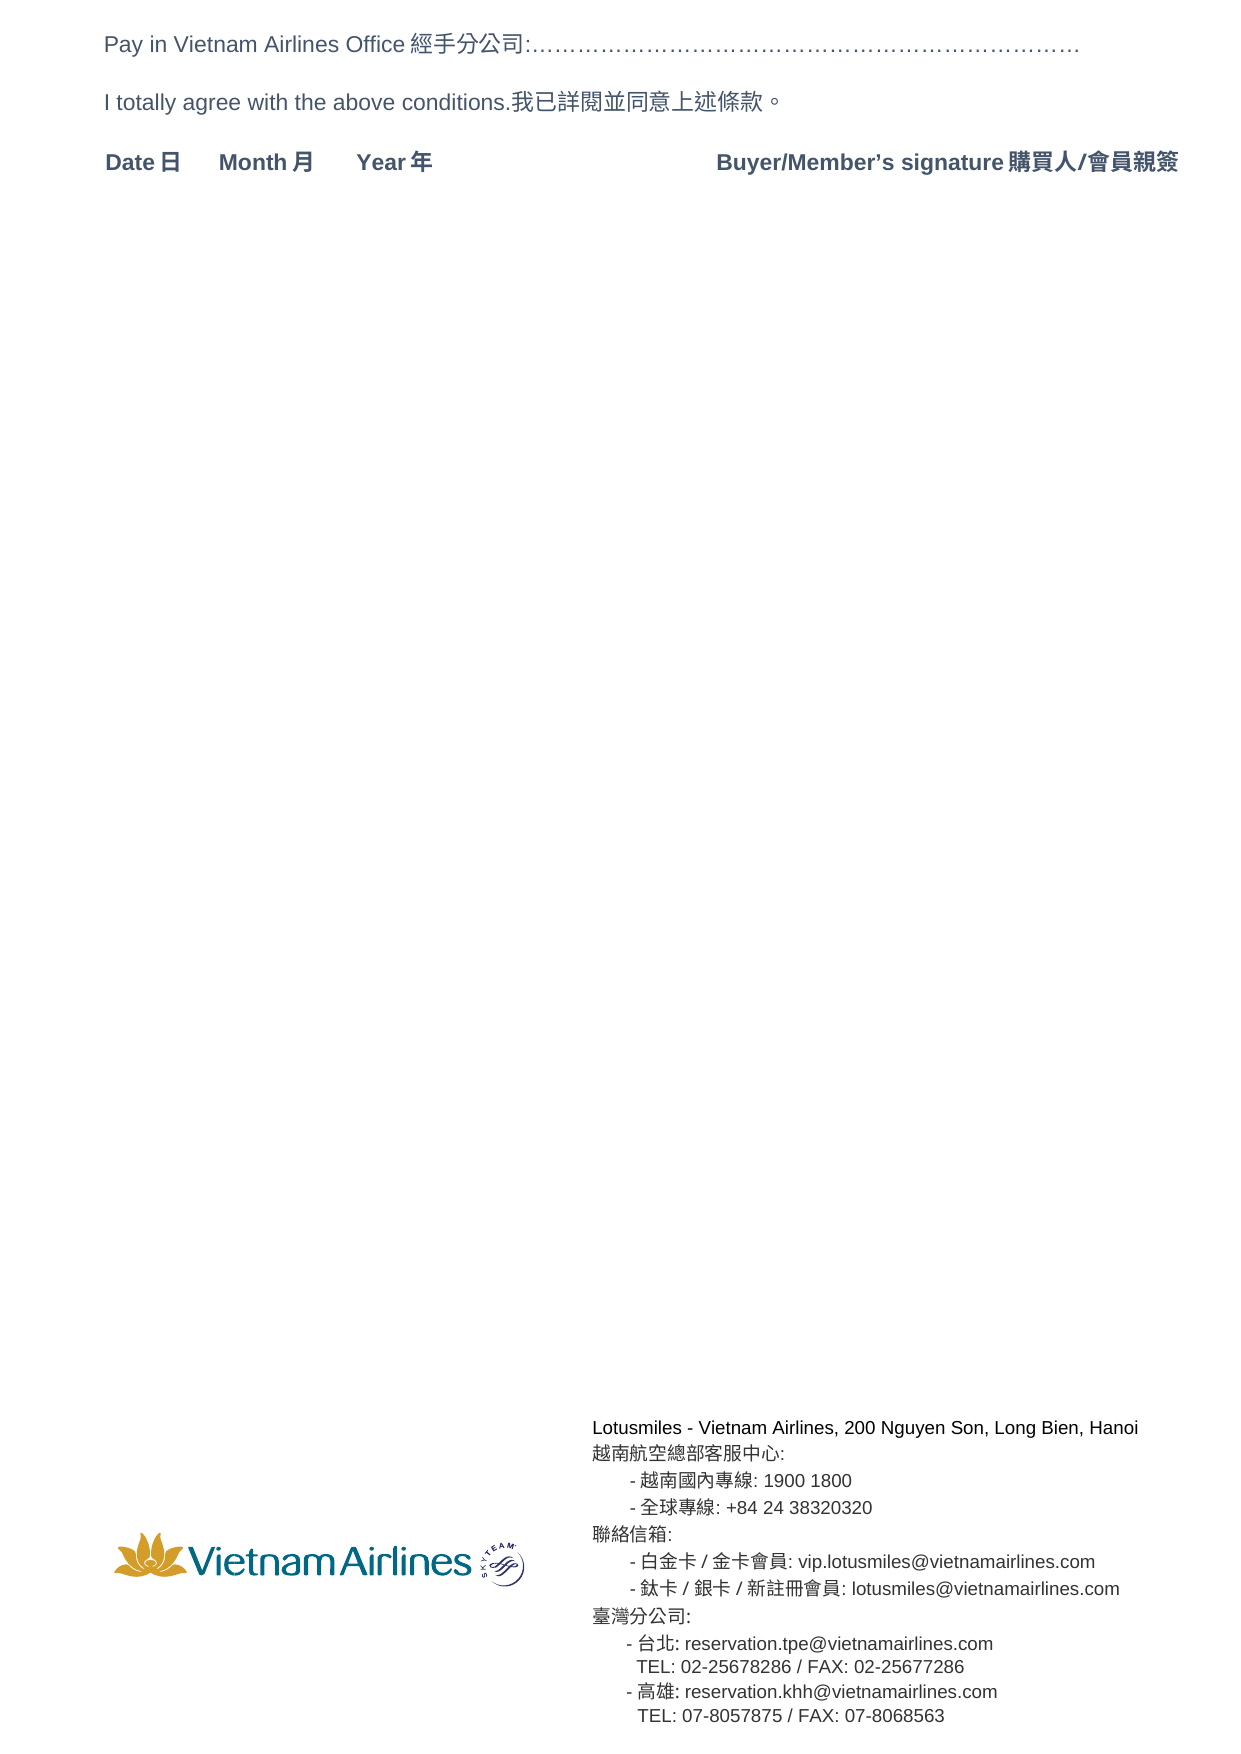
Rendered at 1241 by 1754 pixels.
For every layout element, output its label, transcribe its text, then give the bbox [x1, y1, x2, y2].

text I totally agree with the above conditions.我已詳閱並同意上述條款。 [103, 84, 1180, 117]
text Pay in Vietnam Airlines Office經手分公司:……………………………………………………………… [103, 26, 1180, 59]
text Date日 Month月 Year年 Buyer/Member’s signature購買人/會員親簽 [103, 143, 1180, 177]
